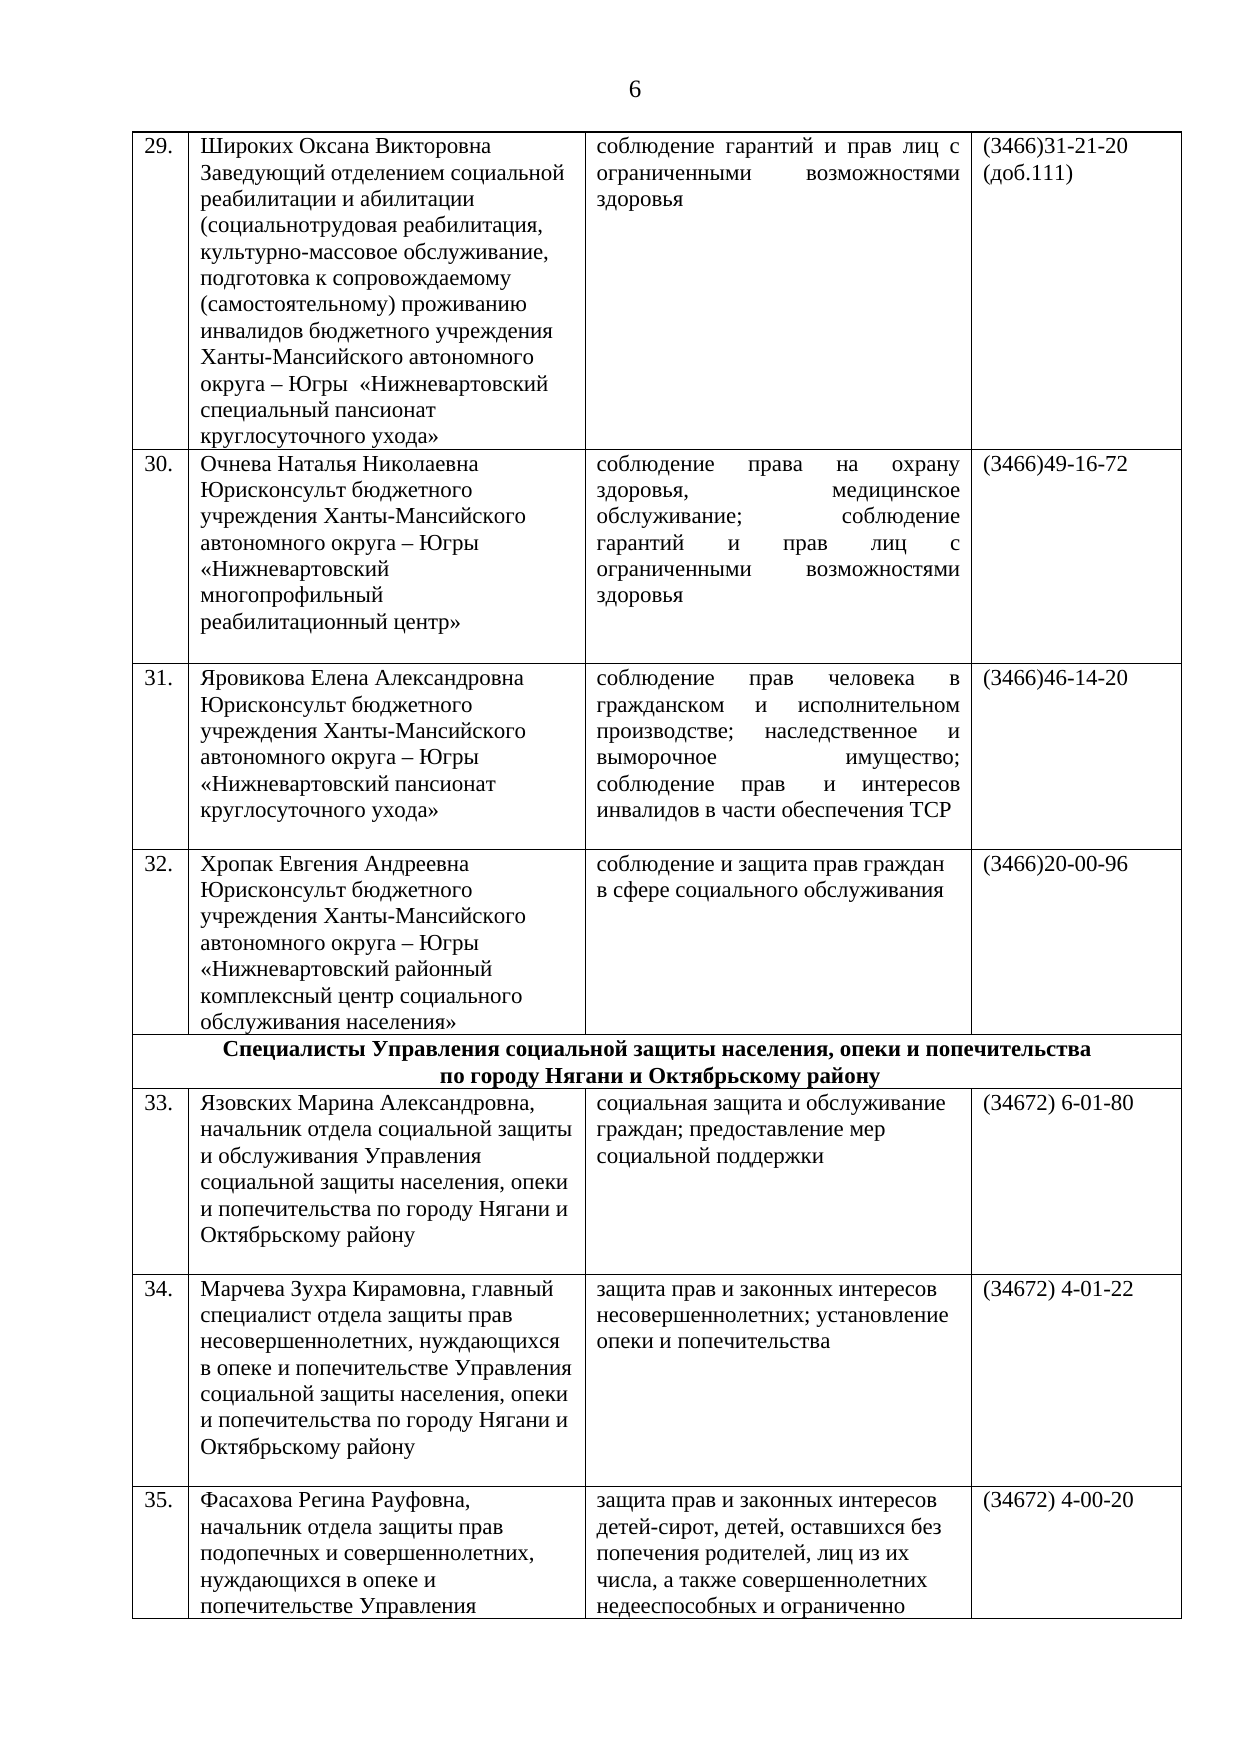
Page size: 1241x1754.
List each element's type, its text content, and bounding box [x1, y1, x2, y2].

table_cell Специалисты Управления социальной защиты населения, опеки и попечительства по городу Нягани и Октябрьскому району [133, 1035, 434, 1088]
table_cell (34672) 6-01-80 [972, 1089, 1181, 1274]
table_cell 32. [133, 850, 188, 1034]
table_cell Широких Оксана Викторовна Заведующий отделением социальной реабилитации и абилитации (социальнотрудовая реабилитация, культурно-массовое обслуживание, подготовка к сопровождаемому (самостоятельному) проживанию инвалидов бюджетного учреждения Ханты-Мансийского автономного округа – Югры «Нижневартовский специальный пансионат круглосуточного ухода» [189, 133, 585, 449]
table_cell Язовских Марина Александровна, начальник отдела социальной защиты и обслуживания Управления социальной защиты населения, опеки и попечительства по городу Нягани и Октябрьскому району [189, 1089, 585, 1274]
table_cell Хропак Евгения Андреевна Юрисконсульт бюджетного учреждения Ханты-Мансийского автономного округа – Югры «Нижневартовский районный комплексный центр социального обслуживания населения» [457, 850, 585, 1034]
table_cell 34. [133, 1275, 188, 1486]
table_cell 35. [133, 1487, 188, 1618]
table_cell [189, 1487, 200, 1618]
table_cell соблюдение права на охрану здоровья, медицинское обслуживание; соблюдение гарантий и прав лиц с ограниченными возможностями здоровья [586, 450, 971, 663]
table_cell соблюдение гарантий и прав лиц с ограниченными возможностями здоровья [586, 133, 971, 449]
table_cell защита прав и законных интересов несовершеннолетних; установление опеки и попечительства [586, 1275, 971, 1486]
table_cell 31. [133, 664, 188, 849]
table_cell Очнева Наталья Николаевна Юрисконсульт бюджетного учреждения Ханты-Мансийского автономного округа – Югры «Нижневартовский многопрофильный реабилитационный центр» [189, 450, 585, 663]
table_cell (3466)46-14-20 [972, 664, 1181, 849]
table_cell Марчева Зухра Кирамовна, главный специалист отдела защиты прав несовершеннолетних, нуждающихся в опеке и попечительстве Управления социальной защиты населения, опеки и попечительства по городу Нягани и Октябрьскому району [189, 1275, 585, 1486]
table_cell (3466)49-16-72 [972, 450, 1181, 663]
table_cell 33. [133, 1089, 188, 1274]
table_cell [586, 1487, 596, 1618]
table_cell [972, 133, 1181, 449]
table_cell (3466)20-00-96 [972, 850, 1181, 1034]
table_cell социальная защита и обслуживание граждан; предоставление мер социальной поддержки [586, 1089, 971, 1274]
table_cell 29. [133, 133, 188, 449]
table_cell Яровикова Елена Александровна Юрисконсульт бюджетного учреждения Ханты-Мансийского автономного округа – Югры «Нижневартовский пансионат круглосуточного ухода» [189, 664, 585, 849]
table_cell соблюдение прав человека в гражданском и исполнительном производстве; наследственное и выморочное имущество; соблюдение прав и интересов инвалидов в части обеспечения ТСР [586, 664, 971, 849]
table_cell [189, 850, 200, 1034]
table_cell (34672) 4-01-22 [972, 1275, 1181, 1486]
table_cell 30. [133, 450, 188, 663]
table_cell соблюдение и защита прав граждан в сфере социального обслуживания [586, 850, 971, 1034]
table_cell (34672) 4-00-20 [972, 1487, 1181, 1618]
table_cell Специалисты Управления социальной защиты населения, опеки и попечительства по городу Нягани и Октябрьскому району [880, 1035, 1181, 1088]
